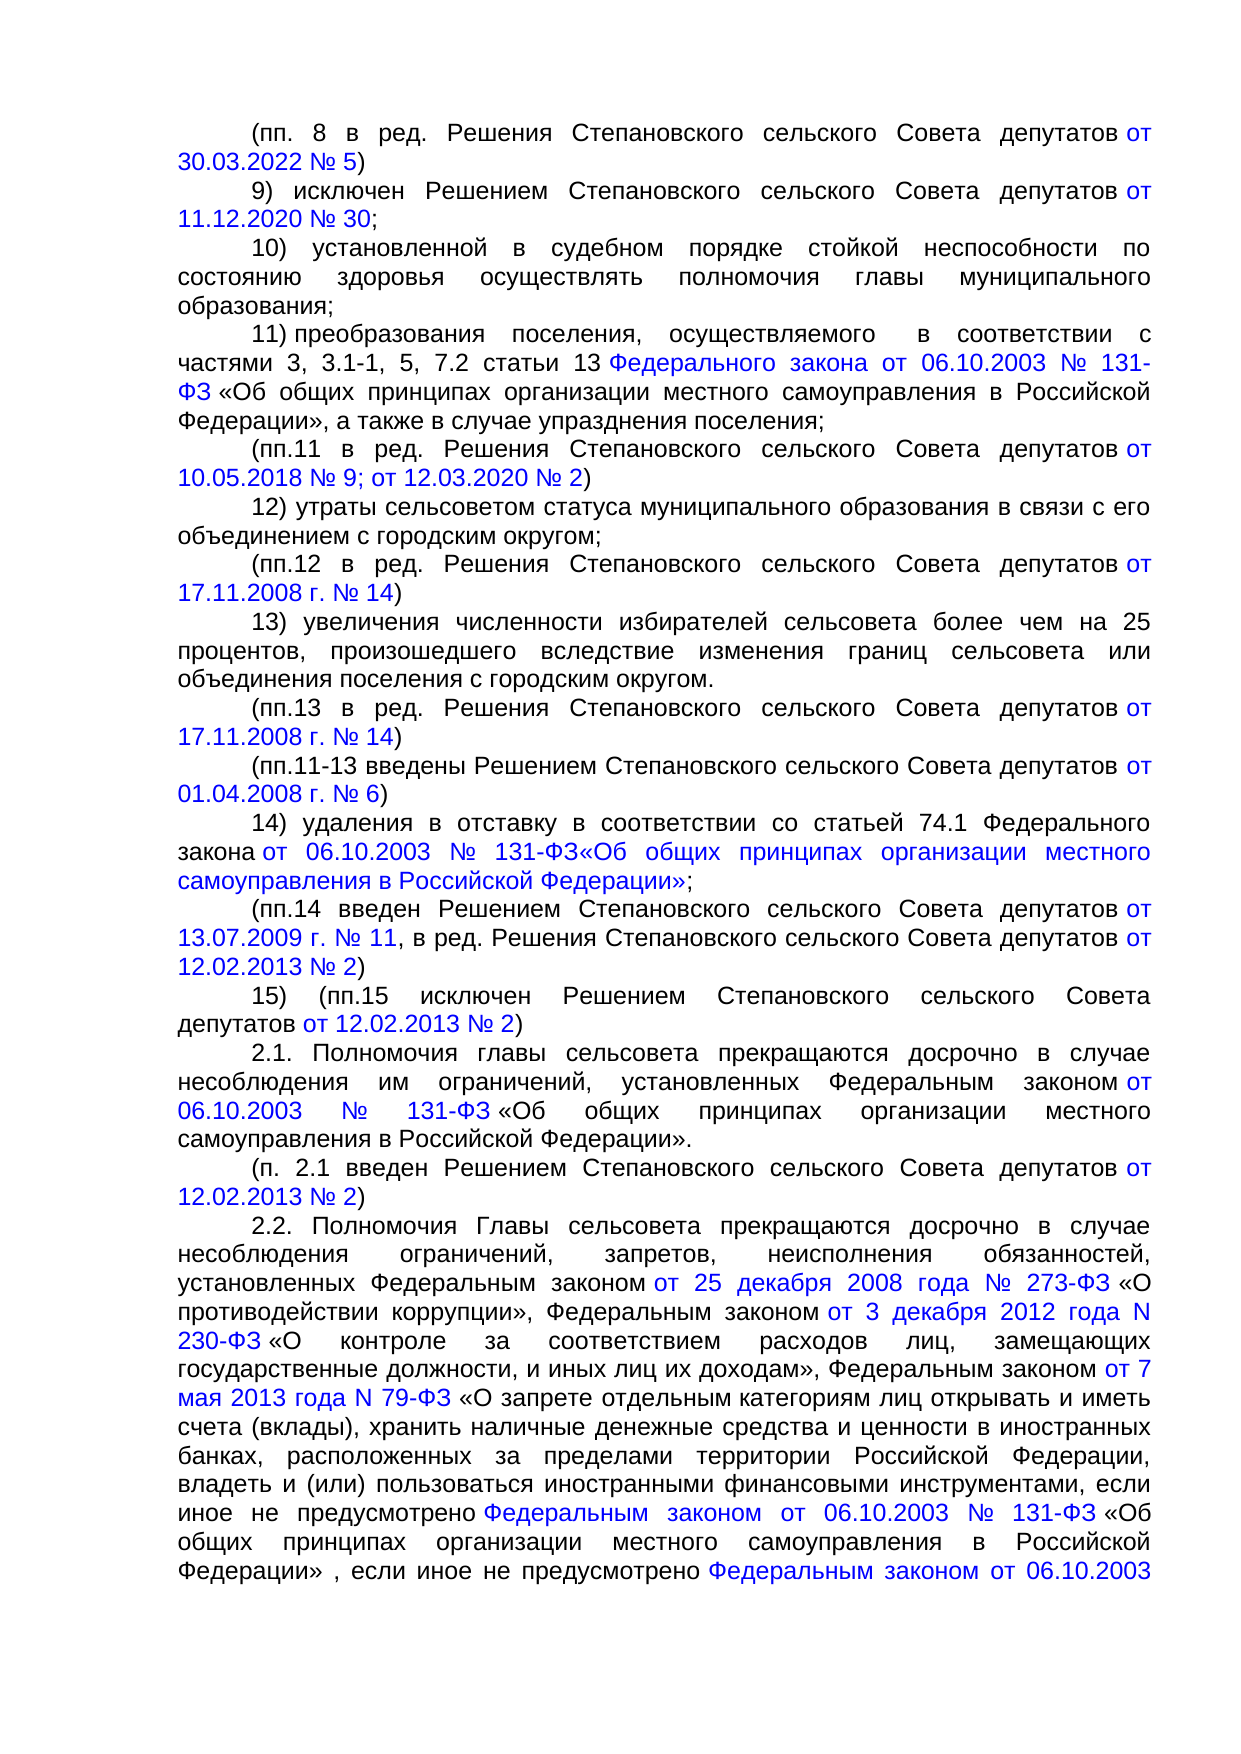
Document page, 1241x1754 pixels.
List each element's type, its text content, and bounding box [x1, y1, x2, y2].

text 9) исключен Решением Степановского сельского Совета депутатов от 11.12.2020 № 30; [177, 176, 1152, 233]
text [177, 1211, 1152, 1584]
text 12) утраты сельсоветом статуса муниципального образования в связи с его объединением с городским округом; [177, 492, 1152, 549]
text (пп.13 в ред. Решения Степановского сельского Совета депутатов от 17.11.2008 г. № 14) [177, 693, 1152, 751]
text (пп.14 введен Решением Степановского сельского Совета депутатов от 13.07.2009 г. № 11, в ред. Решения Степановского сельского Совета депутатов от 12.02.2013 № 2) [177, 894, 1152, 981]
text 11) преобразования поселения, осуществляемого в соответствии с частями 3, 3.1-1, 5, 7.2 статьи 13 Федерального закона от 06.10.2003 № 131-ФЗ «Об общих принципах организации местного самоуправления в Российской Федерации», а также в случае упразднения поселения; [177, 319, 1152, 434]
text 13) увеличения численности избирателей сельсовета более чем на 25 процентов, произошедшего вследствие изменения границ сельсовета или объединения поселения с городским округом. [177, 607, 1152, 693]
text (пп.11-13 введены Решением Степановского сельского Совета депутатов от 01.04.2008 г. № 6) [177, 751, 1152, 808]
text (п. 2.1 введен Решением Степановского сельского Совета депутатов от 12.02.2013 № 2) [177, 1153, 1152, 1211]
text (пп. 8 в ред. Решения Степановского сельского Совета депутатов от 30.03.2022 № 5) [177, 118, 1152, 176]
text 15) (пп.15 исключен Решением Степановского сельского Совета депутатов от 12.02.2013 № 2) [177, 981, 1152, 1038]
text 10) установленной в судебном порядке стойкой неспособности по состоянию здоровья осуществлять полномочия главы муниципального образования; [177, 233, 1152, 319]
text (пп.12 в ред. Решения Степановского сельского Совета депутатов от 17.11.2008 г. № 14) [177, 549, 1152, 607]
text (пп.11 в ред. Решения Степановского сельского Совета депутатов от 10.05.2018 № 9; от 12.03.2020 № 2) [177, 434, 1152, 492]
text 2.1. Полномочия главы сельсовета прекращаются досрочно в случае несоблюдения им ограничений, установленных Федеральным законом от 06.10.2003 № 131-ФЗ «Об общих принципах организации местного самоуправления в Российской Федерации». [177, 1038, 1152, 1153]
text 14) удаления в отставку в соответствии со статьей 74.1 Федерального закона от 06.10.2003 № 131-ФЗ«Об общих принципах организации местного самоуправления в Российской Федерации»; [177, 808, 1152, 894]
